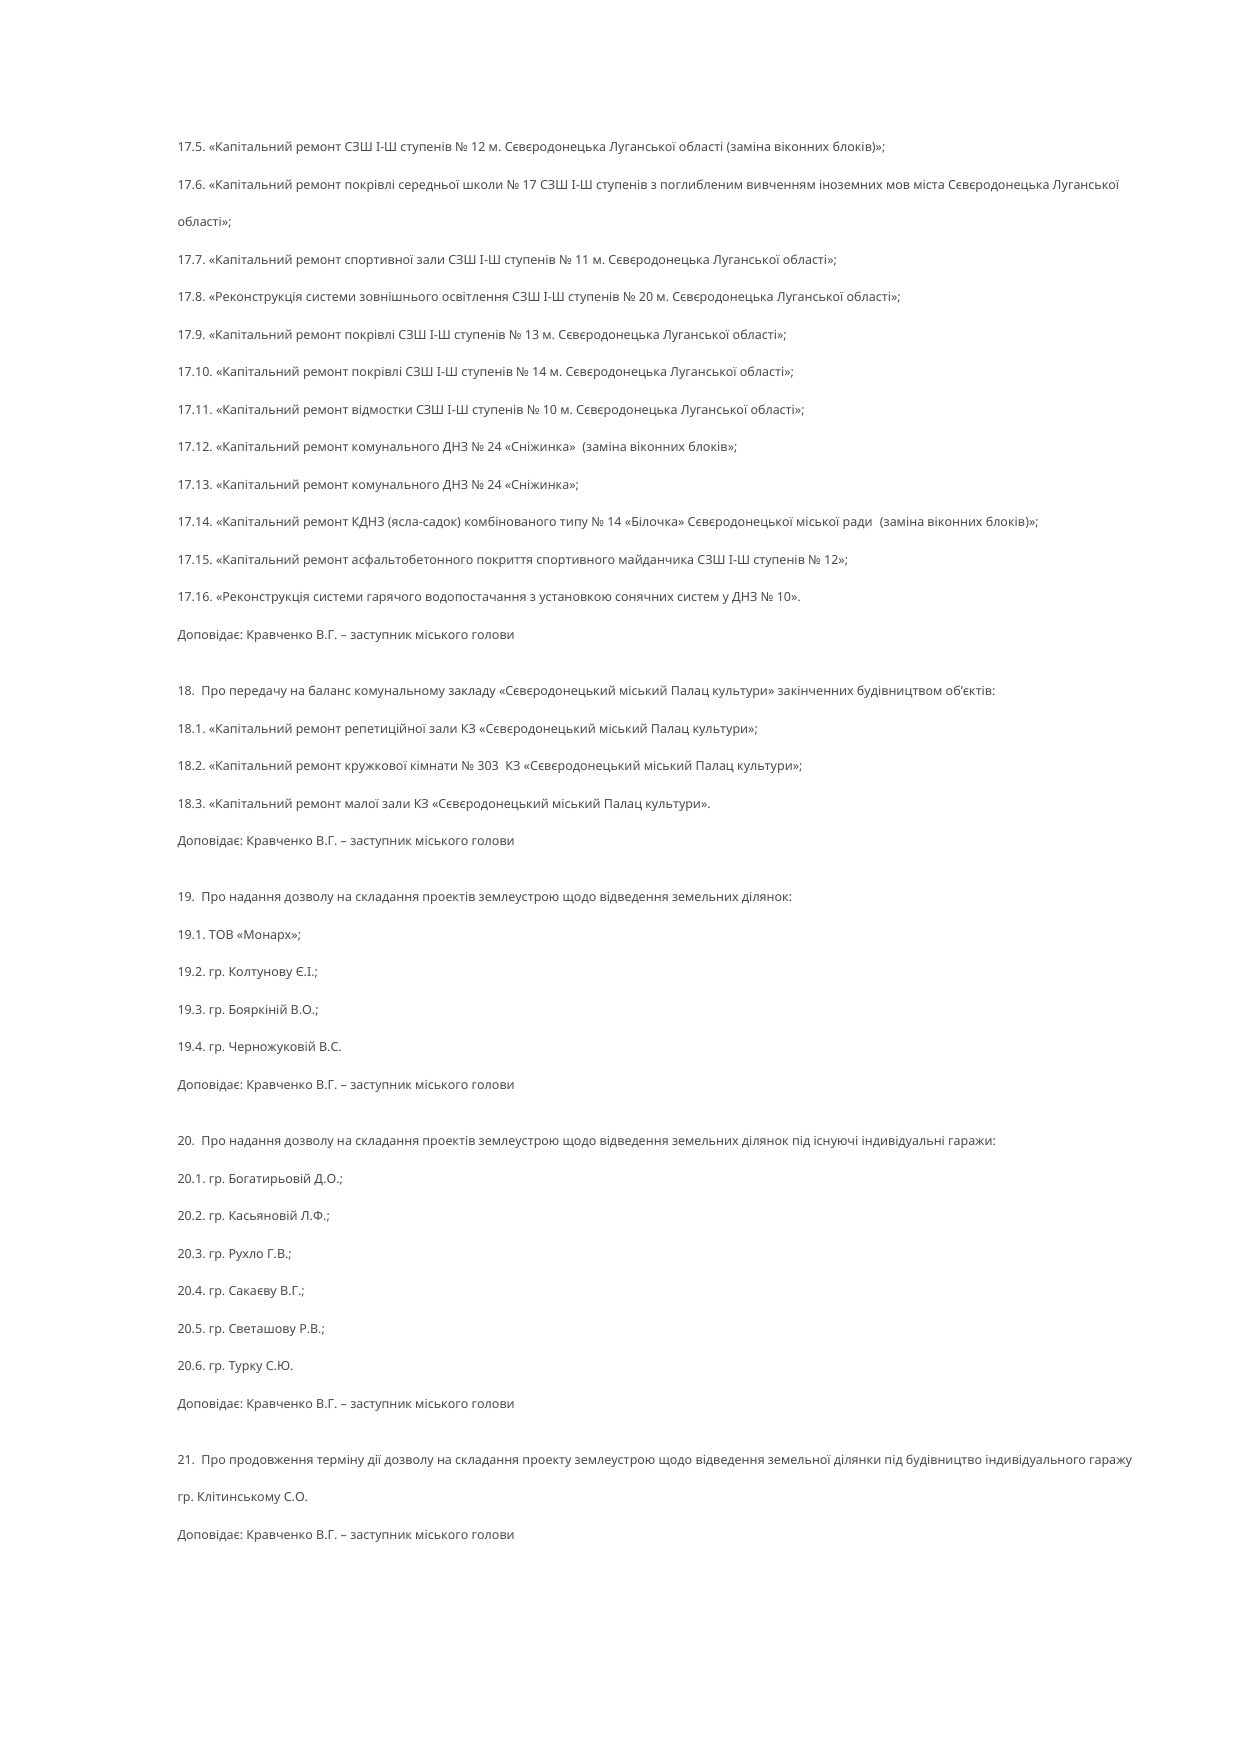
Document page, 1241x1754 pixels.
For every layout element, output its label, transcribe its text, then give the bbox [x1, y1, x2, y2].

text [177, 118, 1152, 643]
text 21. Про продовження терміну дії дозволу на складання проекту землеустрою щодо відведення земельної ділянки під будівництво індивідуального гаражу гр. Клітинському С.О. Доповідає: Кравченко В.Г. – заступник міського голови [177, 1431, 1152, 1543]
text 20. Про надання дозволу на складання проектів землеустрою щодо відведення земельних ділянок під існуючі індивідуальні гаражи: 20.1. гр. Богатирьовій Д.О.; 20.2. гр. Касьяновій Л.Ф.; 20.3. гр. Рухло Г.В.; 20.4. гр. Сакаєву В.Г.; 20.5. гр. Светашову Р.В.; 20.6. гр. Турку С.Ю. Доповідає: Кравченко В.Г. – заступник міського голови [177, 1112, 1152, 1412]
text 19. Про надання дозволу на складання проектів землеустрою щодо відведення земельних ділянок: 19.1. ТОВ «Монарх»; 19.2. гр. Колтунову Є.І.; 19.3. гр. Бояркіній В.О.; 19.4. гр. Черножуковій В.С. Доповідає: Кравченко В.Г. – заступник міського голови [177, 868, 1152, 1093]
text 18. Про передачу на баланс комунальному закладу «Сєвєродонецький міський Палац культури» закінченних будівництвом об’єктів: 18.1. «Капітальний ремонт репетиційної зали КЗ «Сєвєродонецький міський Палац культури»; 18.2. «Капітальний ремонт кружкової кімнати № 303 КЗ «Сєвєродонецький міський Палац культури»; 18.3. «Капітальний ремонт малої зали КЗ «Сєвєродонецький міський Палац культури». Доповідає: Кравченко В.Г. – заступник міського голови [177, 662, 1152, 849]
